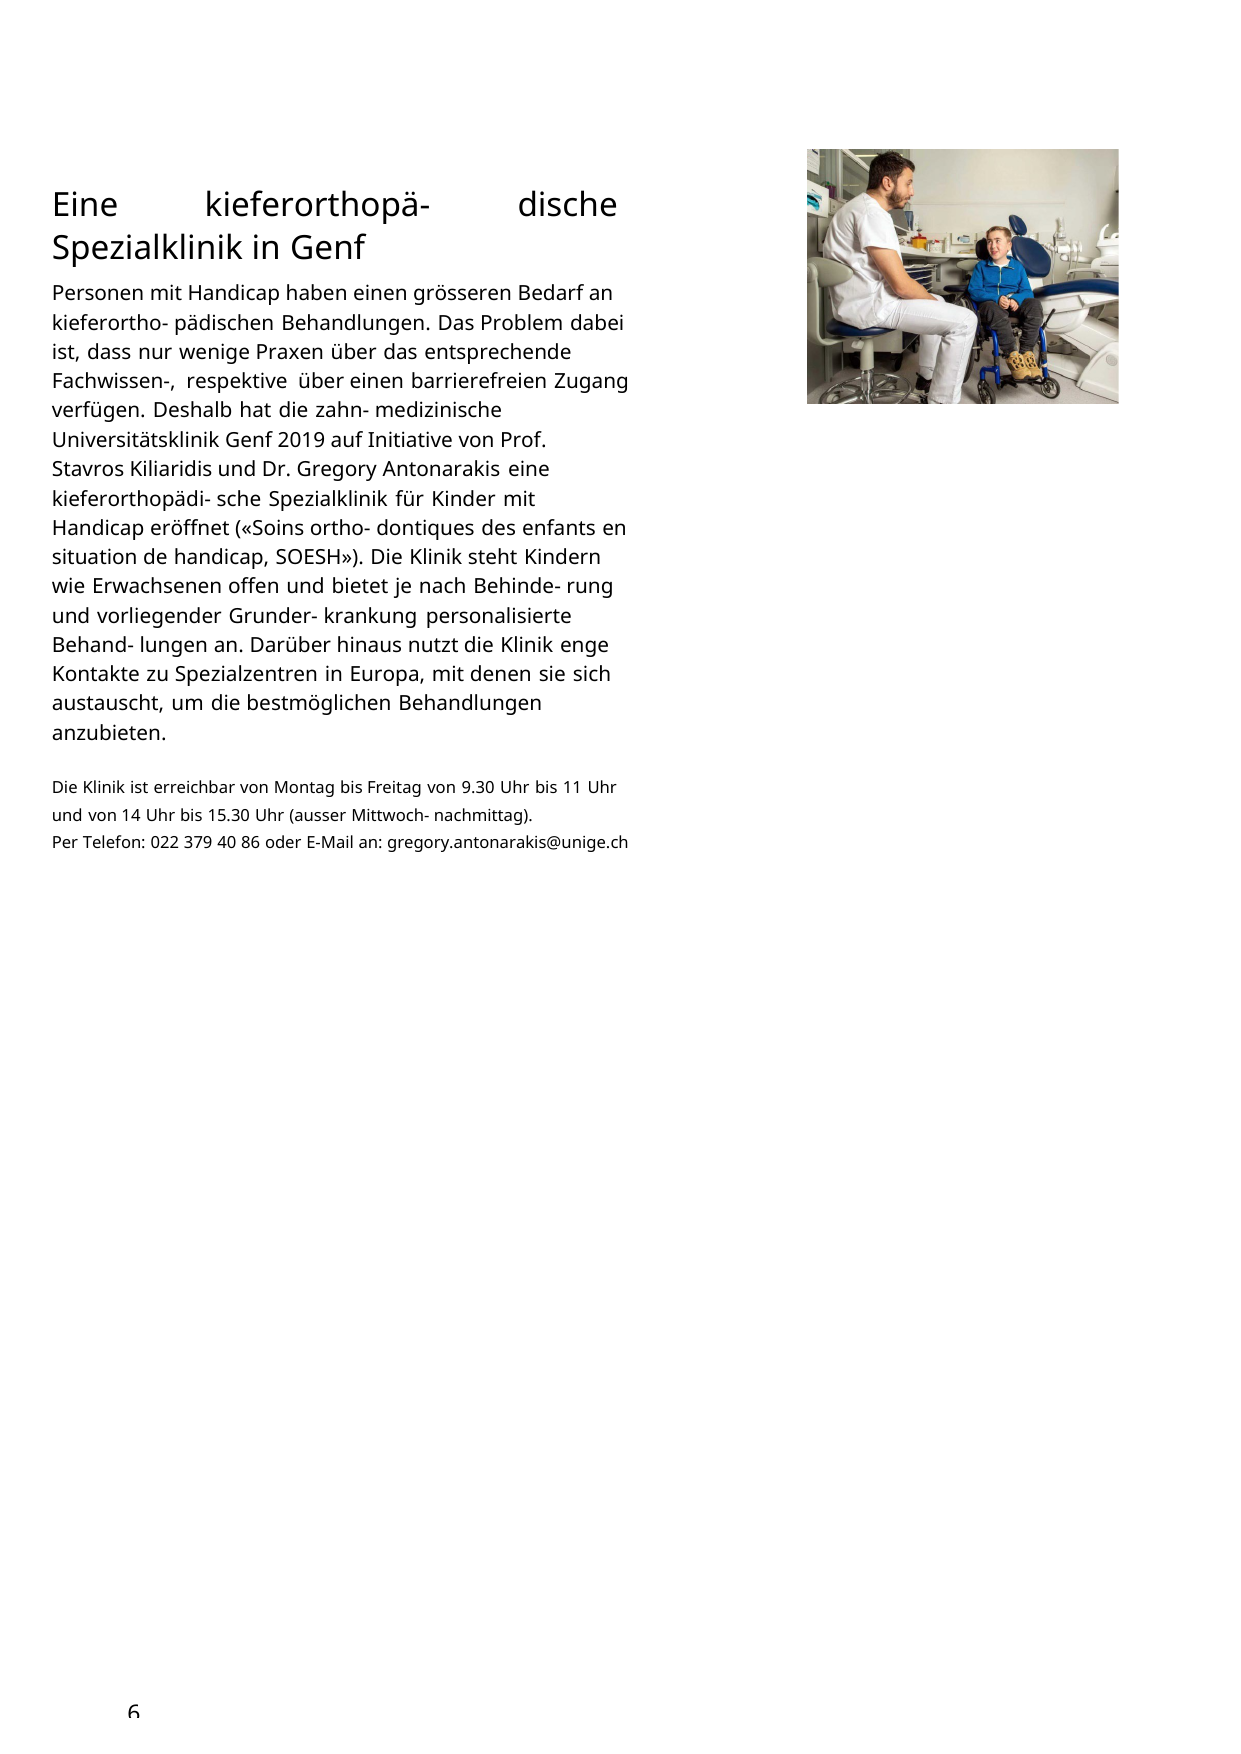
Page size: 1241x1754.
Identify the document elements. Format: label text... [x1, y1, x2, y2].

text Per Telefon: 022 379 40 86 oder E-Mail an: gregory.antonarakis@unige.ch [52, 831, 751, 853]
picture [807, 149, 1119, 404]
text Stavros Kiliaridis und Dr. Gregory Antonarakis eine kieferorthopädi- sche Spezialklinik für Kinder mit Handicap eröffnet («Soins ortho- dontiques des enfants en situation de handicap, SOESH»). Die Klinik steht Kindern wie Erwachsenen offen und bietet je nach Behinde- rung und vorliegender Grunder- krankung personalisierte Behand- lungen an. Darüber hinaus nutzt die Klinik enge Kontakte zu Spezialzentren in Europa, mit denen sie sich austauscht, um die bestmöglichen Behandlungen anzubieten. [52, 454, 632, 746]
text Personen mit Handicap haben einen grösseren Bedarf an kieferortho- pädischen Behandlungen. Das Problem dabei ist, dass nur wenige Praxen über das entsprechende Fachwissen-, respektive über einen barrierefreien Zugang verfügen. Deshalb hat die zahn- medizinische Universitätsklinik Genf 2019 auf Initiative von Prof. [52, 278, 637, 453]
text Die Klinik ist erreichbar von Montag bis Freitag von 9.30 Uhr bis 11 Uhr und von 14 Uhr bis 15.30 Uhr (ausser Mittwoch- nachmittag). [52, 776, 620, 826]
subtitle Eine kieferorthopä- dische Spezialklinik in Genf [52, 182, 618, 269]
